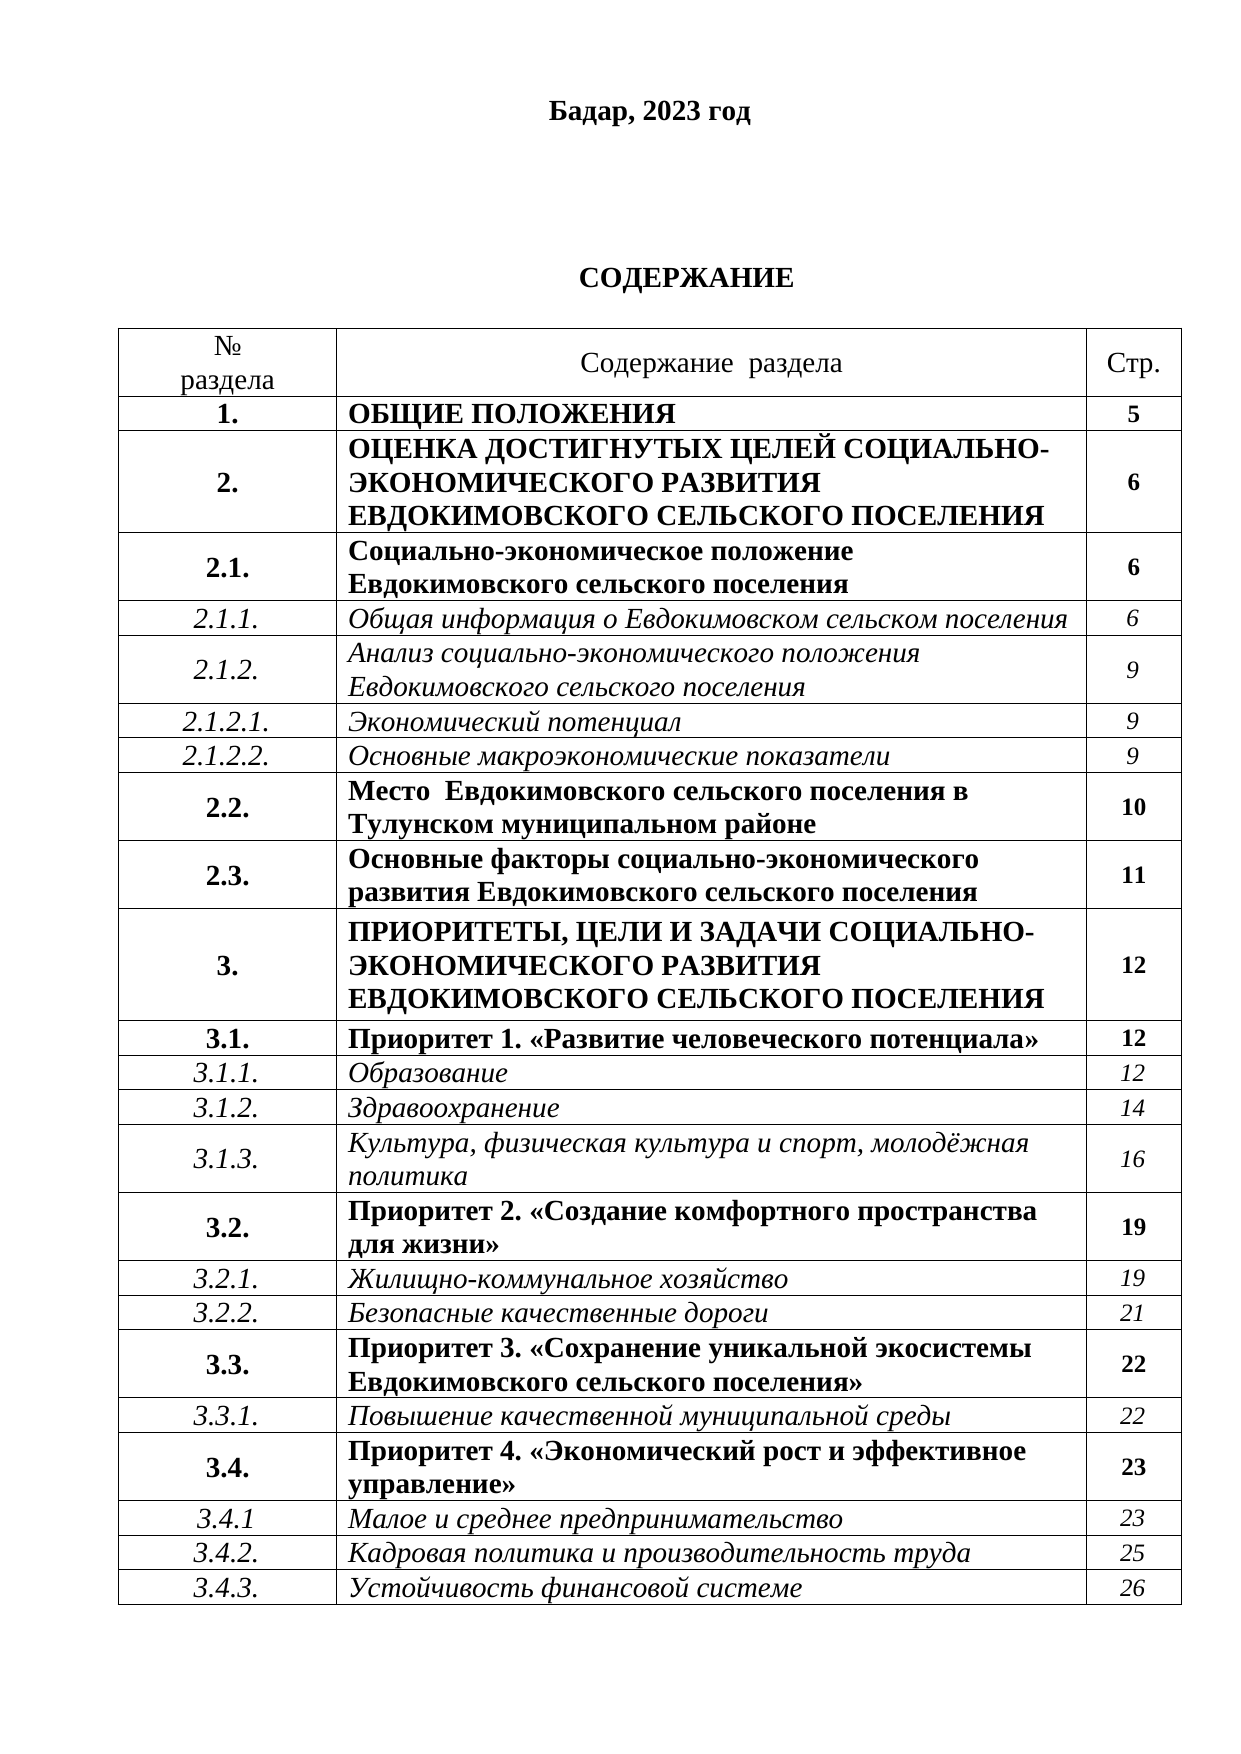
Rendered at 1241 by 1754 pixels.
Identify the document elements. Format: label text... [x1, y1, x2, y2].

table_cell Основные макроэкономические показатели [337, 738, 1086, 772]
table_cell Образование [337, 1056, 1086, 1089]
table_cell ОЦЕНКА ДОСТИГНУТЫХ ЦЕЛЕЙ СОЦИАЛЬНО-ЭКОНОМИЧЕСКОГО РАЗВИТИЯ ЕВДОКИМОВСКОГО СЕЛЬСКОГО ПОСЕЛЕНИЯ [337, 431, 1086, 532]
table_cell 2.1.2.2. [119, 738, 336, 772]
table_cell Малое и среднее предпринимательство [337, 1501, 1086, 1534]
table_cell Приоритет 2. «Создание комфортного пространства для жизни» [337, 1193, 1086, 1260]
table_cell Анализ социально-экономического положения Евдокимовского сельского поселения [337, 636, 1086, 703]
table_cell 23 [1087, 1433, 1181, 1500]
table_cell 9 [1087, 704, 1181, 737]
table_cell 3.1.3. [119, 1125, 336, 1192]
table_cell 2.1.2.1. [119, 704, 336, 737]
table_cell 3.4.3. [119, 1570, 336, 1604]
table_cell 2.1.1. [119, 601, 336, 634]
table_cell Экономический потенциал [337, 704, 1086, 737]
table_cell 10 [1087, 773, 1181, 840]
table_cell Кадровая политика и производительность труда [337, 1536, 1086, 1569]
text Бадар, 2023 год [118, 93, 1181, 126]
table_cell 19 [1087, 1261, 1181, 1294]
table_cell Приоритет 1. «Развитие человеческого потенциала» [337, 1021, 1086, 1054]
table_cell 26 [1087, 1570, 1181, 1604]
table_cell 22 [1087, 1330, 1181, 1397]
table_cell 21 [1087, 1296, 1181, 1329]
table_cell 6 [1087, 533, 1181, 600]
table_cell 5 [1087, 397, 1181, 430]
table_cell 2.1.2. [119, 636, 336, 703]
table_header Содержание раздела [337, 329, 1086, 396]
table_cell 2. [119, 431, 336, 532]
table_cell 9 [1087, 738, 1181, 772]
table_cell Жилищно-коммунальное хозяйство [337, 1261, 1086, 1294]
table_cell Безопасные качественные дороги [337, 1296, 1086, 1329]
table_cell 22 [1087, 1398, 1181, 1432]
table_cell Здравоохранение [337, 1090, 1086, 1124]
table_cell Повышение качественной муниципальной среды [337, 1398, 1086, 1432]
table_cell Приоритет 3. «Сохранение уникальной экосистемы Евдокимовского сельского поселения» [337, 1330, 1086, 1397]
table_cell 3.1.2. [119, 1090, 336, 1124]
table_cell ПРИОРИТЕТЫ, ЦЕЛИ И ЗАДАЧИ СОЦИАЛЬНО-ЭКОНОМИЧЕСКОГО РАЗВИТИЯ ЕВДОКИМОВСКОГО СЕЛЬСКОГО ПОСЕЛЕНИЯ [337, 909, 1086, 1020]
table_cell Приоритет 4. «Экономический рост и эффективное управление» [337, 1433, 1086, 1500]
table_cell 9 [1087, 636, 1181, 703]
table_header № раздела [119, 329, 336, 396]
table_cell 2.2. [119, 773, 336, 840]
table_cell 25 [1087, 1536, 1181, 1569]
table_cell 23 [1087, 1501, 1181, 1534]
table_cell 3.3.1. [119, 1398, 336, 1432]
table_cell 3. [119, 909, 336, 1020]
table_cell Основные факторы социально-экономического развития Евдокимовского сельского поселения [337, 841, 1086, 908]
table_cell 3.2.2. [119, 1296, 336, 1329]
table_cell 3.3. [119, 1330, 336, 1397]
table_cell Место Евдокимовского сельского поселения в Тулунском муниципальном районе [337, 773, 1086, 840]
table_cell 3.2. [119, 1193, 336, 1260]
table_cell 3.1.1. [119, 1056, 336, 1089]
table_cell Общая информация о Евдокимовском сельском поселения [337, 601, 1086, 634]
table_cell 12 [1087, 1021, 1181, 1054]
table_cell Устойчивость финансовой системе [337, 1570, 1086, 1604]
table_cell 19 [1087, 1193, 1181, 1260]
table_cell Социально-экономическое положение Евдокимовского сельского поселения [337, 533, 1086, 600]
table_cell 12 [1087, 909, 1181, 1020]
table_cell ОБЩИЕ ПОЛОЖЕНИЯ [337, 397, 1086, 430]
table_cell 2.3. [119, 841, 336, 908]
table_cell 3.2.1. [119, 1261, 336, 1294]
table_cell 12 [1087, 1056, 1181, 1089]
table_cell 6 [1087, 431, 1181, 532]
table_cell Культура, физическая культура и спорт, молодёжная политика [337, 1125, 1086, 1192]
table_cell 11 [1087, 841, 1181, 908]
table_cell 3.1. [119, 1021, 336, 1054]
table_cell 3.4. [119, 1433, 336, 1500]
table_header Стр. [1087, 329, 1181, 396]
table_cell 2.1. [119, 533, 336, 600]
table_cell 1. [119, 397, 336, 430]
text СОДЕРЖАНИЕ [118, 260, 1181, 294]
table_cell 16 [1087, 1125, 1181, 1192]
table_cell 6 [1087, 601, 1181, 634]
table_cell 3.4.2. [119, 1536, 336, 1569]
table_cell 3.4.1 [119, 1501, 336, 1534]
table_cell 14 [1087, 1090, 1181, 1124]
